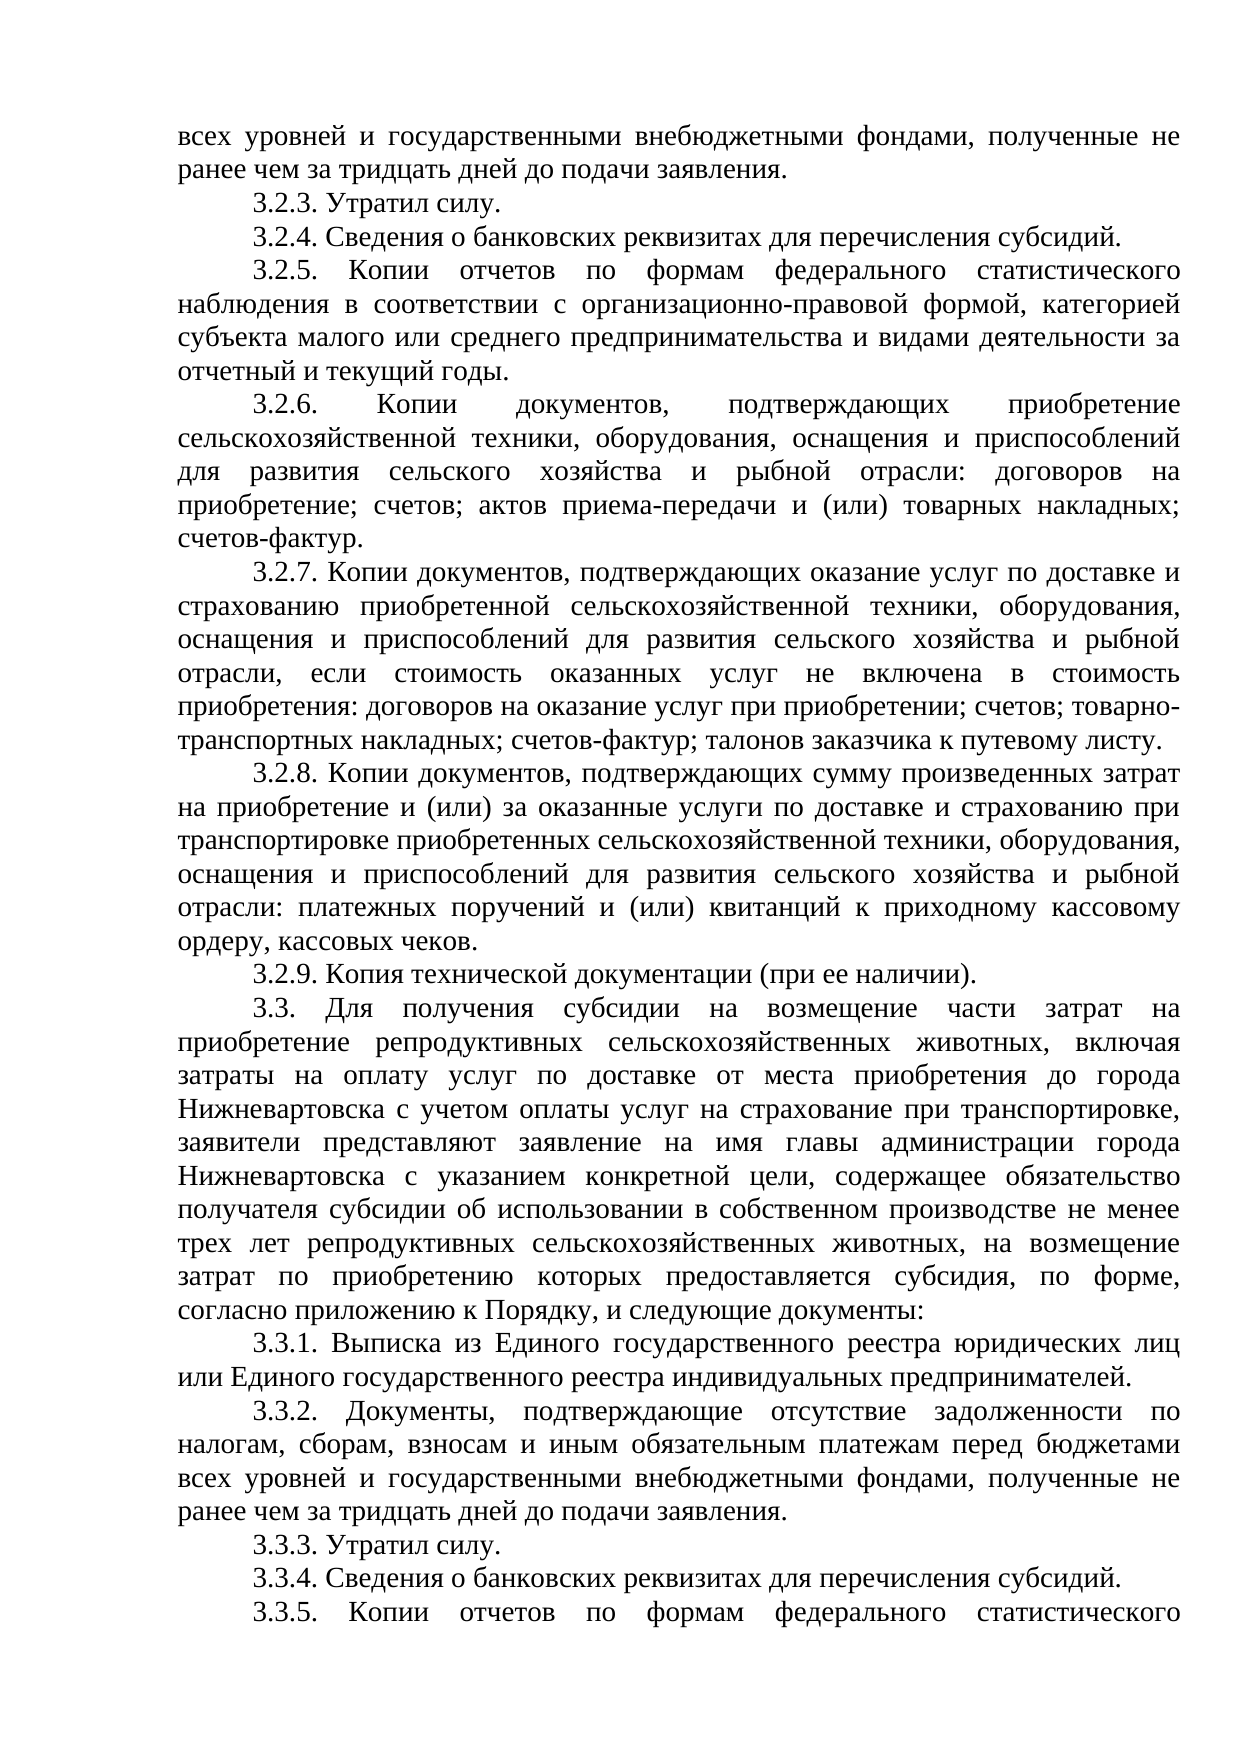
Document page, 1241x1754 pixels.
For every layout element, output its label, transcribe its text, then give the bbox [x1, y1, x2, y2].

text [177, 1594, 1181, 1627]
text 3.3.2. Документы, подтверждающие отсутствие задолженности по налогам, сборам, взносам и иным обязательным платежам перед бюджетами всех уровней и государственными внебюджетными фондами, полученные не ранее чем за тридцать дней до подачи заявления. [177, 1393, 1181, 1527]
text 3.2.8. Копии документов, подтверждающих сумму произведенных затрат на приобретение и (или) за оказанные услуги по доставке и страхованию при транспортировке приобретенных сельскохозяйственной техники, оборудования, оснащения и приспособлений для развития сельского хозяйства и рыбной отрасли: платежных поручений и (или) квитанций к приходному кассовому ордеру, кассовых чеков. [177, 755, 1181, 957]
text 3.2.4. Сведения о банковских реквизитах для перечисления субсидий. [177, 219, 1181, 252]
text 3.2.6. Копии документов, подтверждающих приобретение сельскохозяйственной техники, оборудования, оснащения и приспособлений для развития сельского хозяйства и рыбной отрасли: договоров на приобретение; счетов; актов приема-передачи и (или) товарных накладных; счетов-фактур. [177, 386, 1181, 554]
text 3.3.4. Сведения о банковских реквизитах для перечисления субсидий. [177, 1560, 1181, 1594]
text 3.3.3. Утратил силу. [177, 1527, 1181, 1560]
text 3.2.5. Копии отчетов по формам федерального статистического наблюдения в соответствии с организационно-правовой формой, категорией субъекта малого или среднего предпринимательства и видами деятельности за отчетный и текущий годы. [177, 252, 1181, 386]
text 3.3. Для получения субсидии на возмещение части затрат на приобретение репродуктивных сельскохозяйственных животных, включая затраты на оплату услуг по доставке от места приобретения до города Нижневартовска с учетом оплаты услуг на страхование при транспортировке, заявители представляют заявление на имя главы администрации города Нижневартовска с указанием конкретной цели, содержащее обязательство получателя субсидии об использовании в собственном производстве не менее трех лет репродуктивных сельскохозяйственных животных, на возмещение затрат по приобретению которых предоставляется субсидия, по форме, согласно приложению к Порядку, и следующие документы: [177, 990, 1181, 1326]
text 3.2.3. Утратил силу. [177, 185, 1181, 219]
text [177, 118, 1181, 185]
text 3.3.1. Выписка из Единого государственного реестра юридических лиц или Единого государственного реестра индивидуальных предпринимателей. [177, 1326, 1181, 1393]
text 3.2.9. Копия технической документации (при ее наличии). [177, 957, 1181, 990]
text 3.2.7. Копии документов, подтверждающих оказание услуг по доставке и страхованию приобретенной сельскохозяйственной техники, оборудования, оснащения и приспособлений для развития сельского хозяйства и рыбной отрасли, если стоимость оказанных услуг не включена в стоимость приобретения: договоров на оказание услуг при приобретении; счетов; товарно-транспортных накладных; счетов-фактур; талонов заказчика к путевому листу. [177, 554, 1181, 755]
